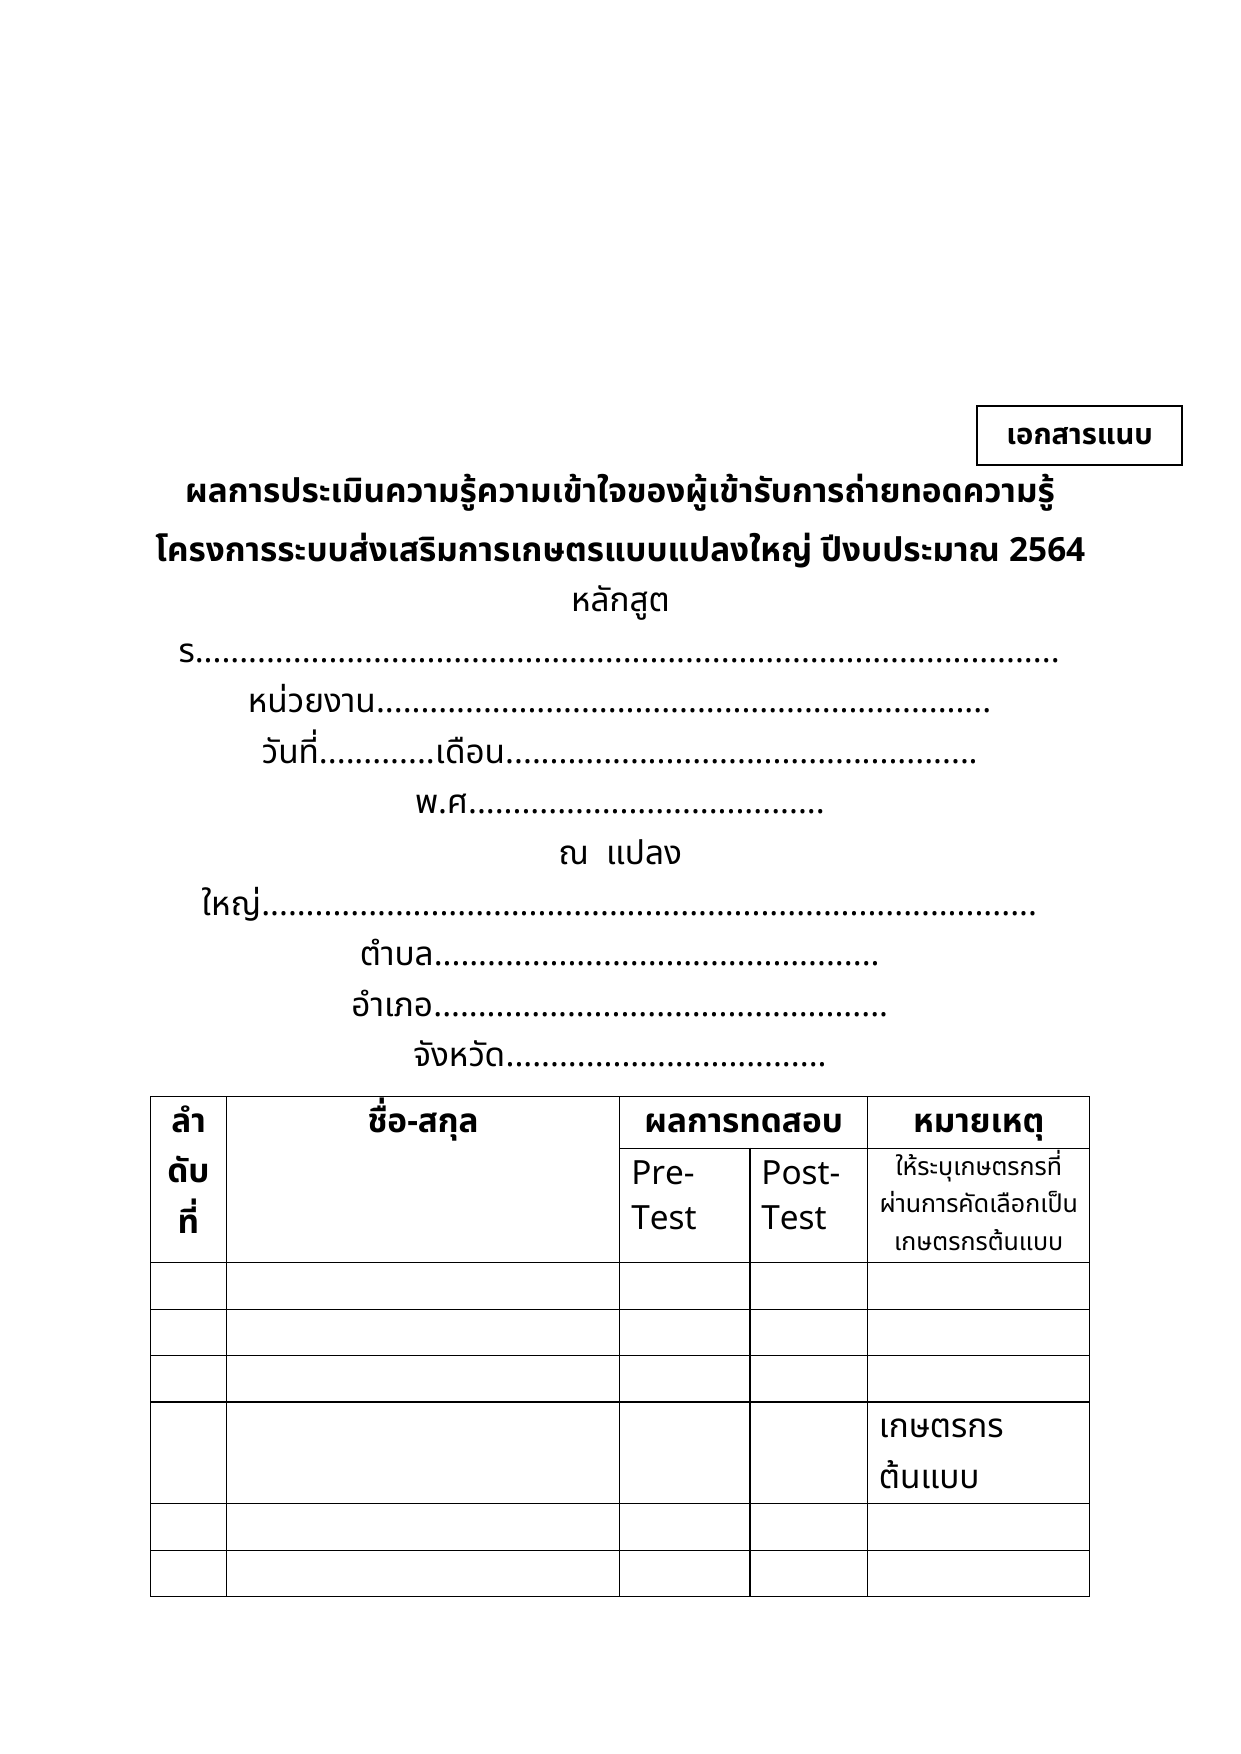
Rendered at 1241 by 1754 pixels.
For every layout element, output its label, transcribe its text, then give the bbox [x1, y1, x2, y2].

table_cell [620, 1263, 749, 1308]
table_cell Pre-Test [620, 1149, 749, 1262]
table_cell [227, 1310, 619, 1355]
text ตำบล.................................................. อำเภอ................................................... จังหวัด.................................... [150, 930, 1090, 1082]
table_cell [151, 1263, 226, 1308]
table_cell [868, 1551, 1089, 1596]
table_header หมายเหตุ [868, 1097, 1089, 1147]
table_cell [751, 1263, 867, 1308]
table_cell [620, 1551, 749, 1596]
table_cell เกษตรกรต้นแบบ [868, 1403, 1089, 1503]
table_cell [751, 1403, 867, 1503]
table_cell [227, 1263, 619, 1308]
table_cell [868, 1263, 1089, 1308]
table_header ชื่อ-สกุล [227, 1097, 619, 1262]
table_cell [151, 1551, 226, 1596]
table_cell [227, 1551, 619, 1596]
table_cell [751, 1356, 867, 1401]
table_cell [227, 1356, 619, 1401]
table_header ลำดับที่ [151, 1097, 226, 1262]
text ผลการประเมินความรู้ความเข้าใจของผู้เข้ารับการถ่ายทอดความรู้ [150, 467, 1090, 518]
table_cell [620, 1310, 749, 1355]
text หน่วยงาน..................................................................... [150, 677, 1090, 728]
table_cell [620, 1504, 749, 1550]
table_cell [227, 1504, 619, 1550]
table_cell [227, 1403, 619, 1503]
table_cell [151, 1356, 226, 1401]
text หลักสูตร................................................................................................. [150, 576, 1090, 677]
table_cell ให้ระบุเกษตรกรที่ผ่านการคัดเลือกเป็นเกษตรกรต้นแบบ [868, 1149, 1089, 1262]
table_cell [868, 1356, 1089, 1401]
table_cell Post-Test [751, 1149, 867, 1262]
table_cell [151, 1504, 226, 1550]
text โครงการระบบส่งเสริมการเกษตรแบบแปลงใหญ่ ปีงบประมาณ 2564 [150, 525, 1090, 576]
table_cell [751, 1504, 867, 1550]
table_cell [620, 1403, 749, 1503]
table_cell [868, 1310, 1089, 1355]
table_cell [620, 1356, 749, 1401]
table_cell [751, 1551, 867, 1596]
table_cell [868, 1504, 1089, 1550]
table_cell [151, 1403, 226, 1503]
text วันที่.............เดือน..................................................... พ.ศ........................................ [150, 728, 1090, 829]
text ณ แปลงใหญ่....................................................................................... [150, 829, 1090, 930]
table_header ผลการทดสอบ [620, 1097, 867, 1147]
table_cell [151, 1310, 226, 1355]
table_cell [751, 1310, 867, 1355]
